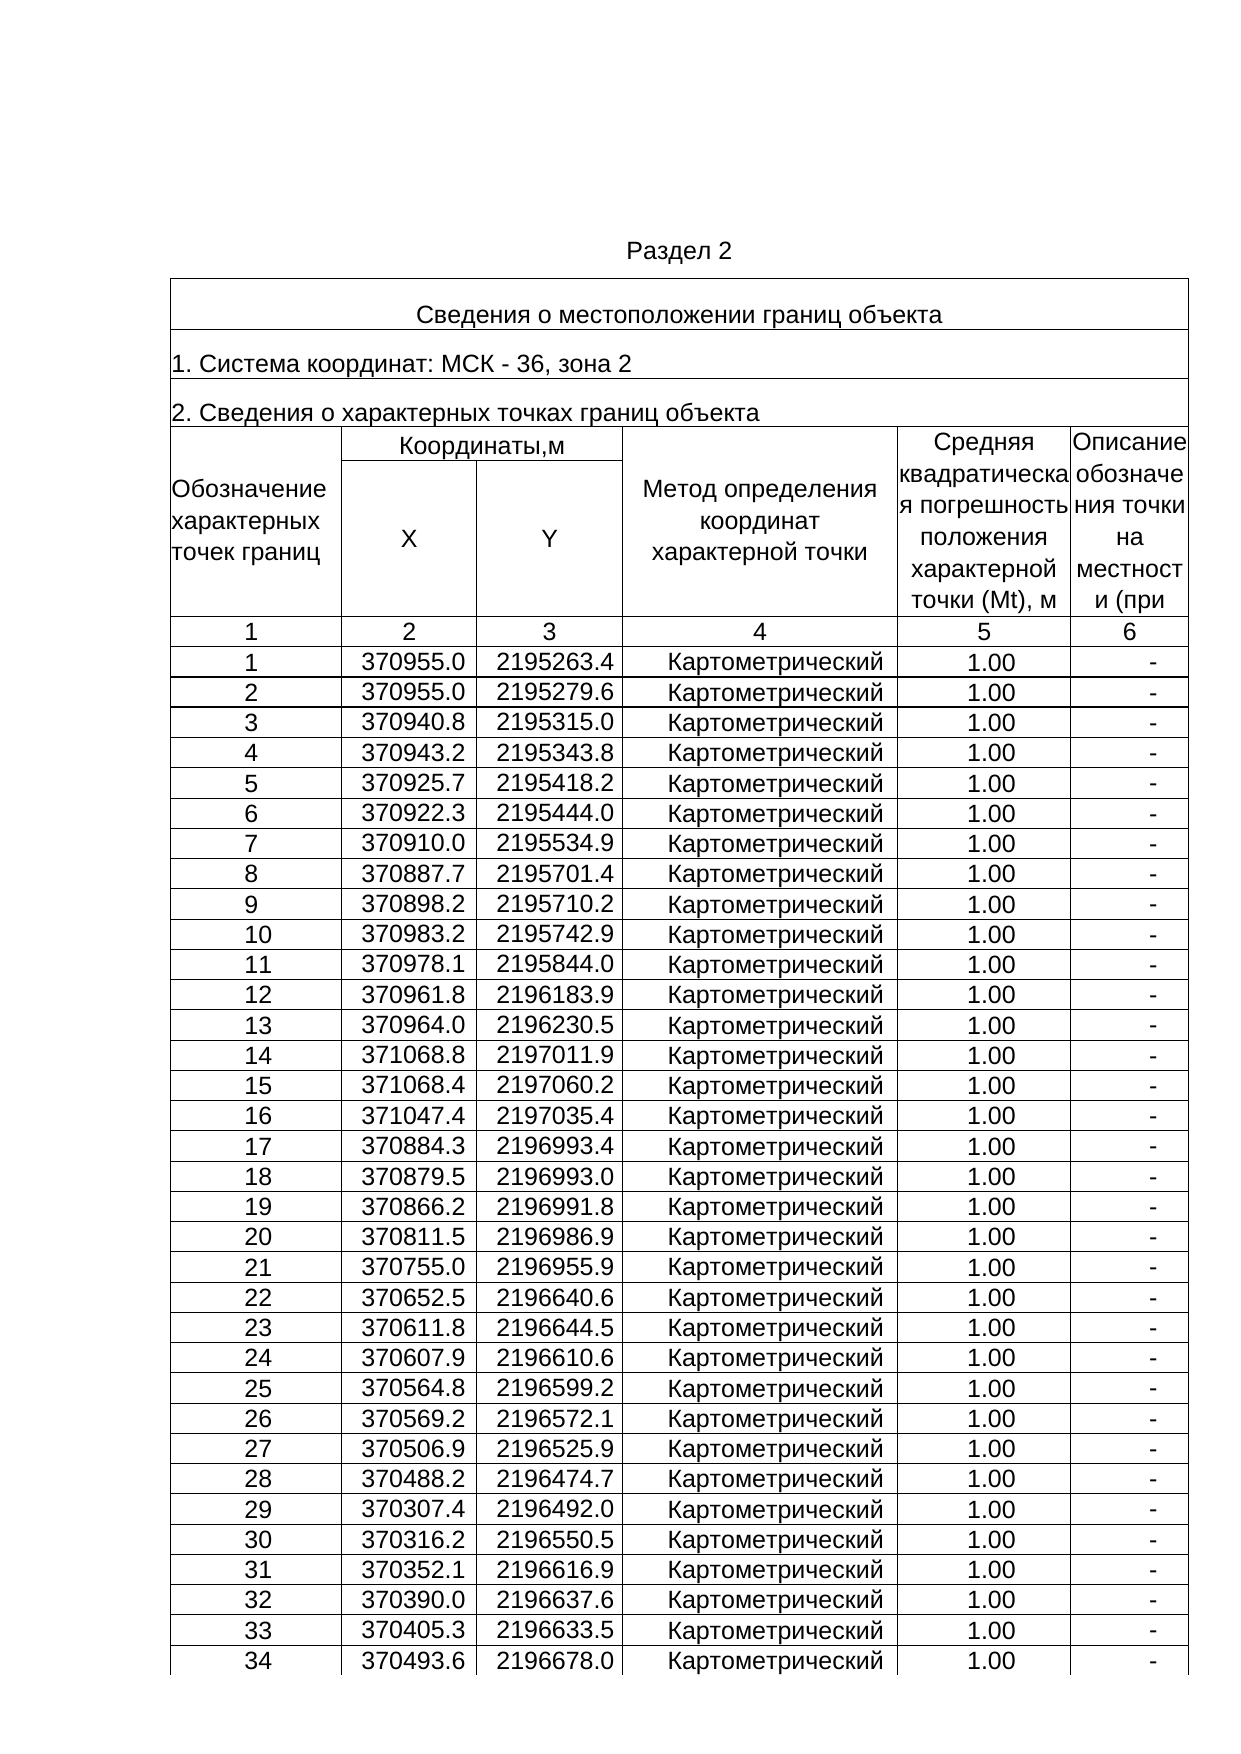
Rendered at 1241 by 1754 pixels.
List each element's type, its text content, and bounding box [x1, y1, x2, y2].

table_cell Метод определения координат характерной точки [623, 427, 897, 616]
table_cell - [1071, 1494, 1188, 1524]
table_cell Картометрический [623, 738, 897, 767]
table_cell 370611.89 [342, 1313, 476, 1342]
table_cell 24 [171, 1343, 341, 1372]
table_cell Картометрический [623, 799, 897, 827]
table_cell 23 [171, 1313, 341, 1342]
table_cell Картометрический [623, 1252, 897, 1282]
table_cell - [1071, 1404, 1188, 1433]
table_cell 3 [477, 617, 622, 646]
table_cell 1.00 [898, 950, 1070, 979]
table_cell 13 [171, 1010, 341, 1039]
table_cell 371068.42 [342, 1071, 476, 1100]
table_cell 8 [171, 859, 341, 888]
table_cell 5 [171, 768, 341, 797]
table_cell 1.00 [898, 768, 1070, 797]
table_cell 1.00 [898, 1525, 1070, 1554]
table_cell 1 [171, 617, 341, 646]
table_cell 2196678.06 [477, 1646, 622, 1675]
table_cell 7 [171, 829, 341, 858]
table_cell - [1071, 1525, 1188, 1554]
table_cell Картометрический [623, 920, 897, 948]
table_cell - [1071, 889, 1188, 918]
table_cell 1.00 [898, 1585, 1070, 1614]
table_cell 2195710.29 [477, 889, 622, 918]
table_cell 29 [171, 1494, 341, 1524]
table_cell Картометрический [623, 1585, 897, 1614]
table_cell - [1071, 980, 1188, 1009]
table_cell 370564.83 [342, 1373, 476, 1403]
table_cell 1.00 [898, 889, 1070, 918]
table_cell Картометрический [623, 829, 897, 858]
table_cell 2196599.26 [477, 1373, 622, 1403]
table_cell Картометрический [623, 859, 897, 888]
table_cell 2195742.94 [477, 920, 622, 948]
table_cell 370506.98 [342, 1434, 476, 1463]
table_cell Картометрический [623, 1343, 897, 1372]
table_cell Картометрический [623, 1222, 897, 1251]
table_cell Картометрический [623, 768, 897, 797]
table_cell 370652.57 [342, 1283, 476, 1312]
table_cell 2196955.93 [477, 1252, 622, 1282]
table_cell 1.00 [898, 1071, 1070, 1100]
table_cell Картометрический [623, 1646, 897, 1675]
table_cell 1.00 [898, 1101, 1070, 1130]
table_cell Картометрический [623, 708, 897, 737]
table_cell 370925.74 [342, 768, 476, 797]
table_cell - [1071, 829, 1188, 858]
table_header Сведения о местоположении границ объекта [171, 279, 1188, 329]
table_cell - [1071, 678, 1188, 706]
table_cell Картометрический [623, 1404, 897, 1433]
table_cell 370569.27 [342, 1404, 476, 1433]
table_cell 2195701.47 [477, 859, 622, 888]
table_cell Картометрический [623, 1373, 897, 1403]
table_cell Обозначение характерных точек границ [171, 427, 341, 616]
table_cell 370307.40 [342, 1494, 476, 1524]
table_cell 1.00 [898, 799, 1070, 827]
table_cell 370898.25 [342, 889, 476, 918]
table_cell 371047.45 [342, 1101, 476, 1130]
table_cell 2 [171, 678, 341, 706]
table_cell 33 [171, 1615, 341, 1645]
table_cell 370983.29 [342, 920, 476, 948]
table_cell Картометрический [623, 647, 897, 676]
table_cell 31 [171, 1555, 341, 1584]
table_cell 3 [171, 708, 341, 737]
table_cell - [1071, 738, 1188, 767]
table_cell 1.00 [898, 1162, 1070, 1191]
table_cell - [1071, 647, 1188, 676]
table_cell 370352.14 [342, 1555, 476, 1584]
table_cell 2 [342, 617, 476, 646]
table_cell Картометрический [623, 1162, 897, 1191]
table_cell 1.00 [898, 1646, 1070, 1675]
table_cell Картометрический [623, 1494, 897, 1524]
table_cell Описание обозначения точки на местности (при наличии) [1071, 427, 1188, 616]
table_cell 1.00 [898, 1131, 1070, 1161]
table_cell - [1071, 1615, 1188, 1645]
table_cell 1.00 [898, 1010, 1070, 1039]
table_cell 18 [171, 1162, 341, 1191]
table_cell 16 [171, 1101, 341, 1130]
table_cell 5 [898, 617, 1070, 646]
table_cell Картометрический [623, 678, 897, 706]
table_cell 2. Сведения о характерных точках границ объекта [171, 379, 1188, 426]
table_cell 2196633.53 [477, 1615, 622, 1645]
table_cell 32 [171, 1585, 341, 1614]
table_cell 25 [171, 1373, 341, 1403]
table_cell 1 [171, 647, 341, 676]
table_cell 2196572.18 [477, 1404, 622, 1433]
table_cell 1.00 [898, 1494, 1070, 1524]
table_cell 2195444.04 [477, 799, 622, 827]
table_cell Средняя квадратическая погрешность положения характерной точки (Mt), м [898, 427, 1070, 616]
table_cell Y [477, 461, 622, 616]
table_cell 2196637.64 [477, 1585, 622, 1614]
table_cell 4 [171, 738, 341, 767]
table_cell - [1071, 859, 1188, 888]
table_cell 26 [171, 1404, 341, 1433]
table_cell 6 [1071, 617, 1188, 646]
table_cell - [1071, 1555, 1188, 1584]
table_cell 370488.24 [342, 1464, 476, 1493]
table_cell 370943.27 [342, 738, 476, 767]
table_cell 1. Система координат: МСК - 36, зона 2 [171, 330, 1188, 378]
table_cell 370607.92 [342, 1343, 476, 1372]
table_cell Картометрический [623, 1434, 897, 1463]
table_cell 30 [171, 1525, 341, 1554]
table_cell 370910.07 [342, 829, 476, 858]
table_cell 22 [171, 1283, 341, 1312]
table_cell 4 [623, 617, 897, 646]
table_cell - [1071, 950, 1188, 979]
table_cell - [1071, 1101, 1188, 1130]
table_cell X [342, 461, 476, 616]
table_cell - [1071, 1585, 1188, 1614]
table_cell 19 [171, 1192, 341, 1221]
table_cell - [1071, 1222, 1188, 1251]
table_cell 1.00 [898, 1283, 1070, 1312]
table_cell Картометрический [623, 1041, 897, 1069]
table_cell 370866.20 [342, 1192, 476, 1221]
table_cell - [1071, 1252, 1188, 1282]
table_cell 2195263.49 [477, 647, 622, 676]
table_cell 370955.08 [342, 678, 476, 706]
table_cell - [1071, 768, 1188, 797]
table_cell - [1071, 1283, 1188, 1312]
table_cell 2196986.90 [477, 1222, 622, 1251]
table_cell Координаты,м [342, 427, 622, 460]
table_cell 28 [171, 1464, 341, 1493]
table_cell 370940.84 [342, 708, 476, 737]
table_cell 2196991.81 [477, 1192, 622, 1221]
table_cell 2196230.53 [477, 1010, 622, 1039]
table_cell 1.00 [898, 1343, 1070, 1372]
table_cell 1.00 [898, 1615, 1070, 1645]
table_cell 1.00 [898, 859, 1070, 888]
table_cell 2196993.44 [477, 1131, 622, 1161]
table_cell Картометрический [623, 1615, 897, 1645]
table_cell 2196183.91 [477, 980, 622, 1009]
table_cell Картометрический [623, 1010, 897, 1039]
table_cell - [1071, 1434, 1188, 1463]
table_cell 34 [171, 1646, 341, 1675]
table_cell 2196550.59 [477, 1525, 622, 1554]
table_cell 370316.25 [342, 1525, 476, 1554]
table_cell Картометрический [623, 1283, 897, 1312]
table_cell 2196474.71 [477, 1464, 622, 1493]
table_cell Картометрический [623, 1071, 897, 1100]
table_cell Картометрический [623, 889, 897, 918]
table_cell 1.00 [898, 1373, 1070, 1403]
table_cell Картометрический [623, 1313, 897, 1342]
table_cell Картометрический [623, 1131, 897, 1161]
table_cell 1.00 [898, 647, 1070, 676]
table_cell 1.00 [898, 1313, 1070, 1342]
table_cell 370961.87 [342, 980, 476, 1009]
table_cell 2195343.88 [477, 738, 622, 767]
table_cell 20 [171, 1222, 341, 1251]
text Раздел 2 [177, 236, 1181, 265]
table_cell Картометрический [623, 950, 897, 979]
table_cell - [1071, 1041, 1188, 1069]
table_cell 370955.03 [342, 647, 476, 676]
table_cell 2195534.92 [477, 829, 622, 858]
table_cell 17 [171, 1131, 341, 1161]
table_cell 1.00 [898, 920, 1070, 948]
table_cell 1.00 [898, 1222, 1070, 1251]
table_cell - [1071, 920, 1188, 948]
table_cell Картометрический [623, 1192, 897, 1221]
table_cell 1.00 [898, 1434, 1070, 1463]
table_cell 2197060.22 [477, 1071, 622, 1100]
table_cell 2195844.00 [477, 950, 622, 979]
table_cell 2196993.00 [477, 1162, 622, 1191]
table_cell 27 [171, 1434, 341, 1463]
table_cell 1.00 [898, 708, 1070, 737]
table_cell 2195315.09 [477, 708, 622, 737]
table_cell 14 [171, 1041, 341, 1069]
table_cell 10 [171, 920, 341, 948]
table_cell Картометрический [623, 980, 897, 1009]
table_cell 1.00 [898, 738, 1070, 767]
table_cell - [1071, 1071, 1188, 1100]
table_cell 2196640.67 [477, 1283, 622, 1312]
table_cell 370493.63 [342, 1646, 476, 1675]
table_cell Картометрический [623, 1525, 897, 1554]
table_cell 370978.16 [342, 950, 476, 979]
table_cell - [1071, 1192, 1188, 1221]
table_cell 1.00 [898, 1555, 1070, 1584]
table_cell 370879.51 [342, 1162, 476, 1191]
table_cell - [1071, 1646, 1188, 1675]
table_cell - [1071, 1313, 1188, 1342]
table_cell 2196525.90 [477, 1434, 622, 1463]
table_cell - [1071, 708, 1188, 737]
table_cell - [1071, 799, 1188, 827]
table_cell Картометрический [623, 1101, 897, 1130]
table_cell 2195279.63 [477, 678, 622, 706]
table_cell 1.00 [898, 829, 1070, 858]
table_cell 2197035.47 [477, 1101, 622, 1130]
table_cell - [1071, 1464, 1188, 1493]
table_cell 370390.08 [342, 1585, 476, 1614]
table_cell 370755.08 [342, 1252, 476, 1282]
table_cell 15 [171, 1071, 341, 1100]
table_cell - [1071, 1131, 1188, 1161]
table_cell 21 [171, 1252, 341, 1282]
table_cell 2196492.04 [477, 1494, 622, 1524]
table_cell 6 [171, 799, 341, 827]
table_cell 2196644.57 [477, 1313, 622, 1342]
table_cell 370964.04 [342, 1010, 476, 1039]
table_cell 9 [171, 889, 341, 918]
table_cell 370884.35 [342, 1131, 476, 1161]
table_cell 1.00 [898, 1041, 1070, 1069]
table_cell - [1071, 1162, 1188, 1191]
table_cell 11 [171, 950, 341, 979]
table_cell 1.00 [898, 1192, 1070, 1221]
table_cell 1.00 [898, 1464, 1070, 1493]
table_cell - [1071, 1343, 1188, 1372]
table_cell 1.00 [898, 980, 1070, 1009]
table_cell 2196610.64 [477, 1343, 622, 1372]
table_cell 2196616.99 [477, 1555, 622, 1584]
table_cell 1.00 [898, 678, 1070, 706]
table_cell Картометрический [623, 1464, 897, 1493]
table_cell 371068.81 [342, 1041, 476, 1069]
table_cell 370887.71 [342, 859, 476, 888]
table_cell 370922.39 [342, 799, 476, 827]
table_cell 370811.58 [342, 1222, 476, 1251]
table_cell - [1071, 1010, 1188, 1039]
table_cell 370405.36 [342, 1615, 476, 1645]
table_cell Картометрический [623, 1555, 897, 1584]
table_cell 1.00 [898, 1404, 1070, 1433]
table_cell 1.00 [898, 1252, 1070, 1282]
table_cell - [1071, 1373, 1188, 1403]
table_cell 2197011.92 [477, 1041, 622, 1069]
table_cell 12 [171, 980, 341, 1009]
table_cell 2195418.20 [477, 768, 622, 797]
